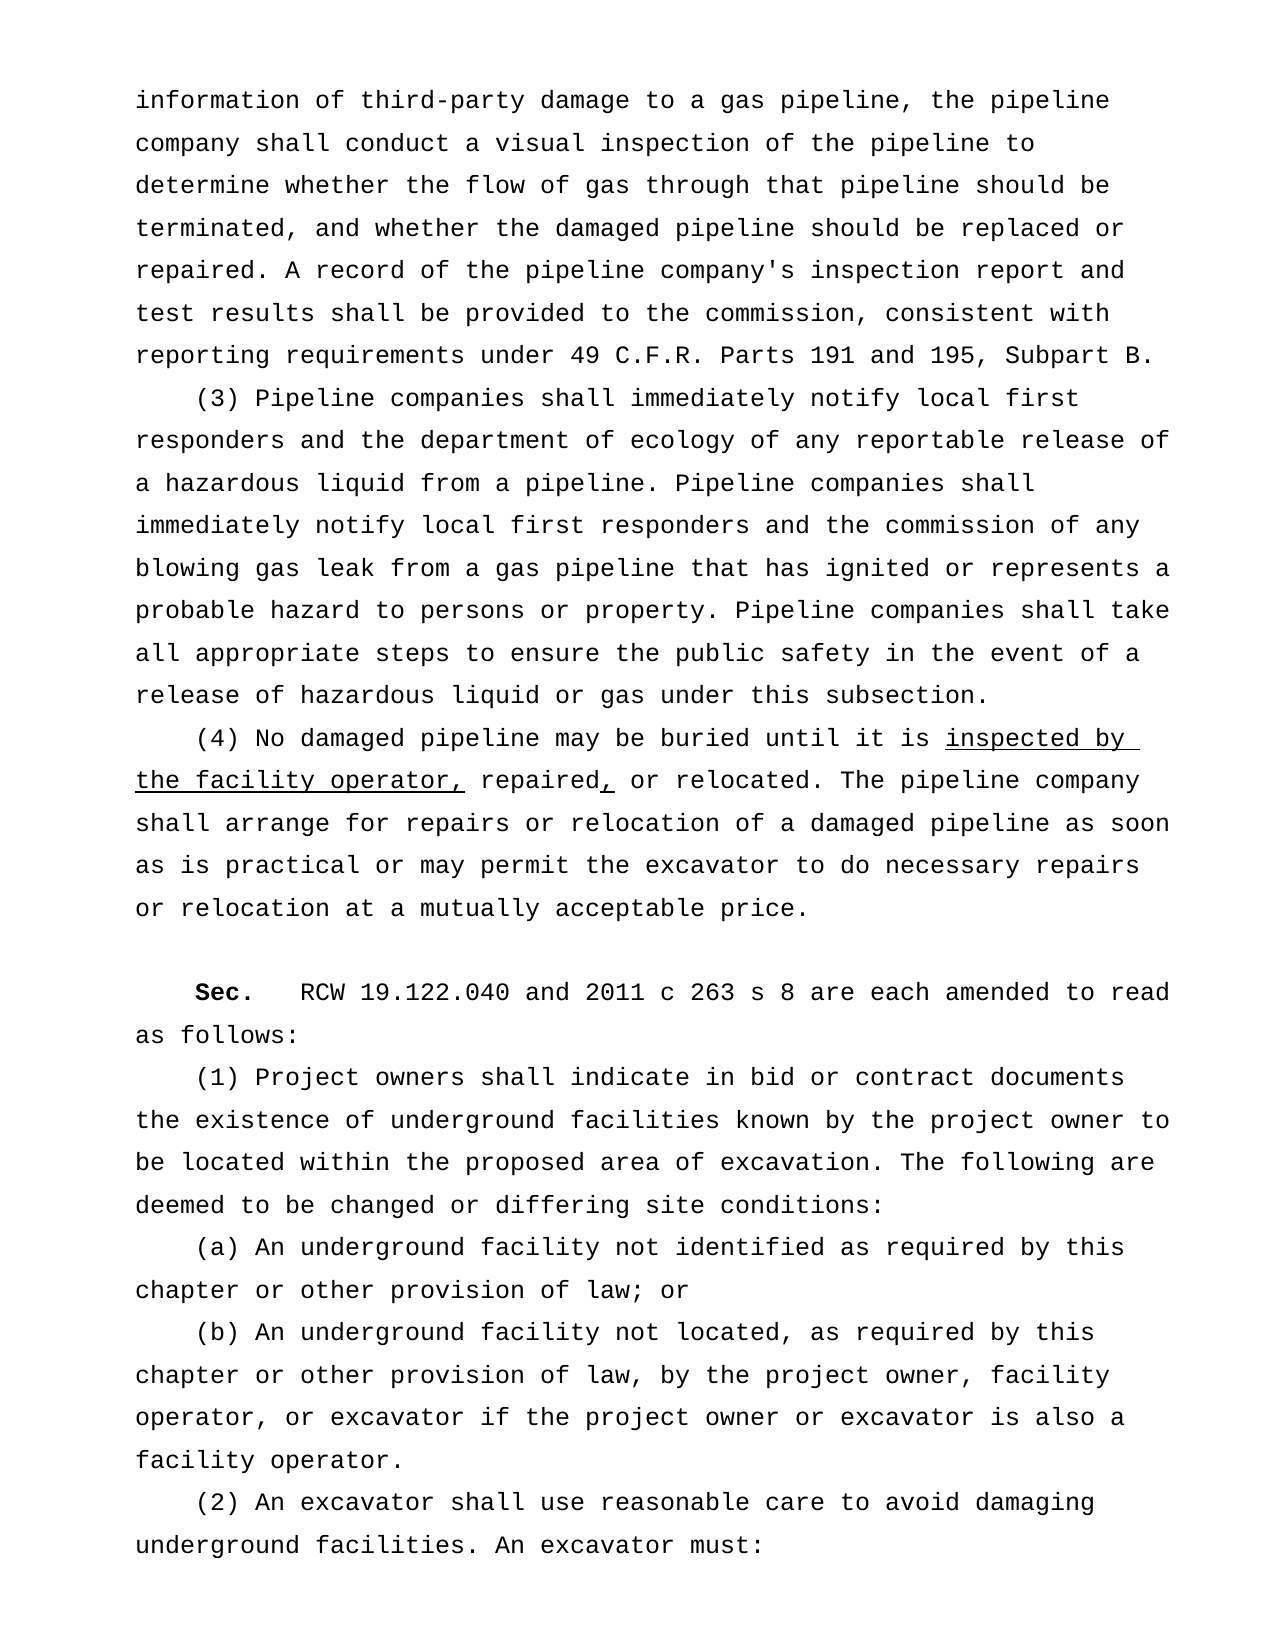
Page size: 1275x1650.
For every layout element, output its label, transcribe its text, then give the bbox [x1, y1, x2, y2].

text (3) Pipeline companies shall immediately notify local first responders and the department of ecology of any reportable release of a hazardous liquid from a pipeline. Pipeline companies shall immediately notify local first responders and the commission of any blowing gas leak from a gas pipeline that has ignited or represents a probable hazard to persons or property. Pipeline companies shall take all appropriate steps to ensure the public safety in the event of a release of hazardous liquid or gas under this subsection. [135, 372, 1170, 712]
text (4) No damaged pipeline may be buried until it is inspected by the facility operator, repaired, or relocated. The pipeline company shall arrange for repairs or relocation of a damaged pipeline as soon as is practical or may permit the excavator to do necessary repairs or relocation at a mutually acceptable price. [135, 712, 1170, 925]
text (b) An underground facility not located, as required by this chapter or other provision of law, by the project owner, facility operator, or excavator if the project owner or excavator is also a facility operator. [135, 1307, 1170, 1477]
text (1) Project owners shall indicate in bid or contract documents the existence of underground facilities known by the project owner to be located within the proposed area of excavation. The following are deemed to be changed or differing site conditions: [135, 1052, 1170, 1222]
text Sec. RCW 19.122.040 and 2011 c 263 s 8 are each amended to read as follows: [135, 967, 1170, 1052]
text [135, 75, 1170, 372]
text (a) An underground facility not identified as required by this chapter or other provision of law; or [135, 1222, 1170, 1307]
text (2) An excavator shall use reasonable care to avoid damaging underground facilities. An excavator must: [135, 1477, 1170, 1562]
